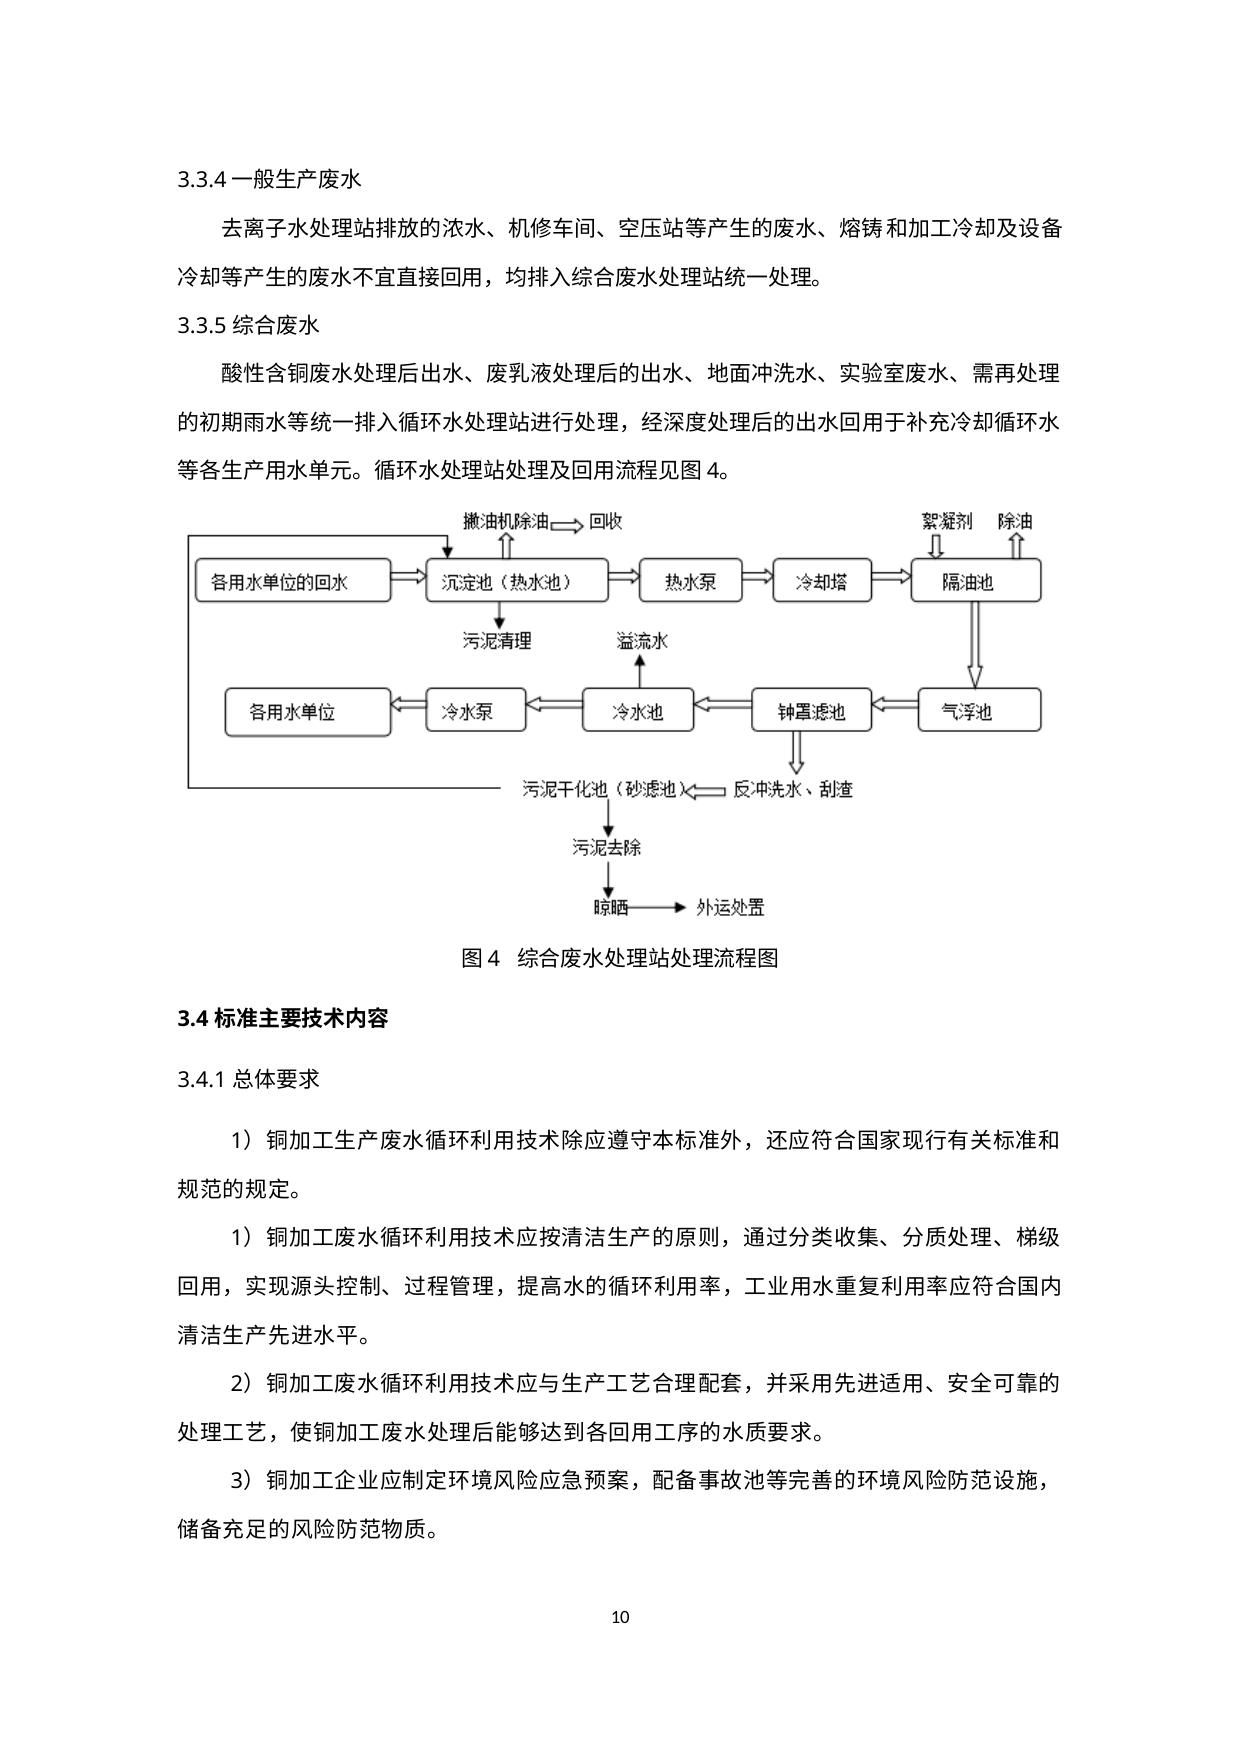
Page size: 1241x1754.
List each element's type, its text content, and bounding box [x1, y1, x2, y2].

text 1）铜加工生产废水循环利用技术除应遵守本标准外，还应符合国家现行有关标准和规范的规定。 [177, 1123, 1063, 1204]
text 2）铜加工废水循环利用技术应与生产工艺合理配套，并采用先进适用、安全可靠的处理工艺，使铜加工废水处理后能够达到各回用工序的水质要求。 [177, 1366, 1063, 1447]
text 去离子水处理站排放的浓水、机修车间、空压站等产生的废水、熔铸和加工冷却及设备冷却等产生的废水不宜直接回用，均排入综合废水处理站统一处理。 [177, 210, 1063, 292]
picture [185, 501, 1055, 923]
subtitle 3.4 标准主要技术内容 [177, 1001, 1063, 1034]
text 1）铜加工废水循环利用技术应按清洁生产的原则，通过分类收集、分质处理、梯级回用，实现源头控制、过程管理，提高水的循环利用率，工业用水重复利用率应符合国内清洁生产先进水平。 [177, 1220, 1063, 1350]
text 3）铜加工企业应制定环境风险应急预案，配备事故池等完善的环境风险防范设施，储备充足的风险防范物质。 [177, 1463, 1063, 1544]
text 酸性含铜废水处理后出水、废乳液处理后的出水、地面冲洗水、实验室废水、需再处理的初期雨水等统一排入循环水处理站进行处理，经深度处理后的出水回用于补充冷却循环水等各生产用水单元。循环水处理站处理及回用流程见图4。 [177, 356, 1063, 486]
subtitle 3.4.1 总体要求 [177, 1062, 1063, 1094]
subtitle 3.3.4一般生产废水 [177, 162, 1063, 194]
subtitle 3.3.5 综合废水 [177, 307, 1063, 340]
